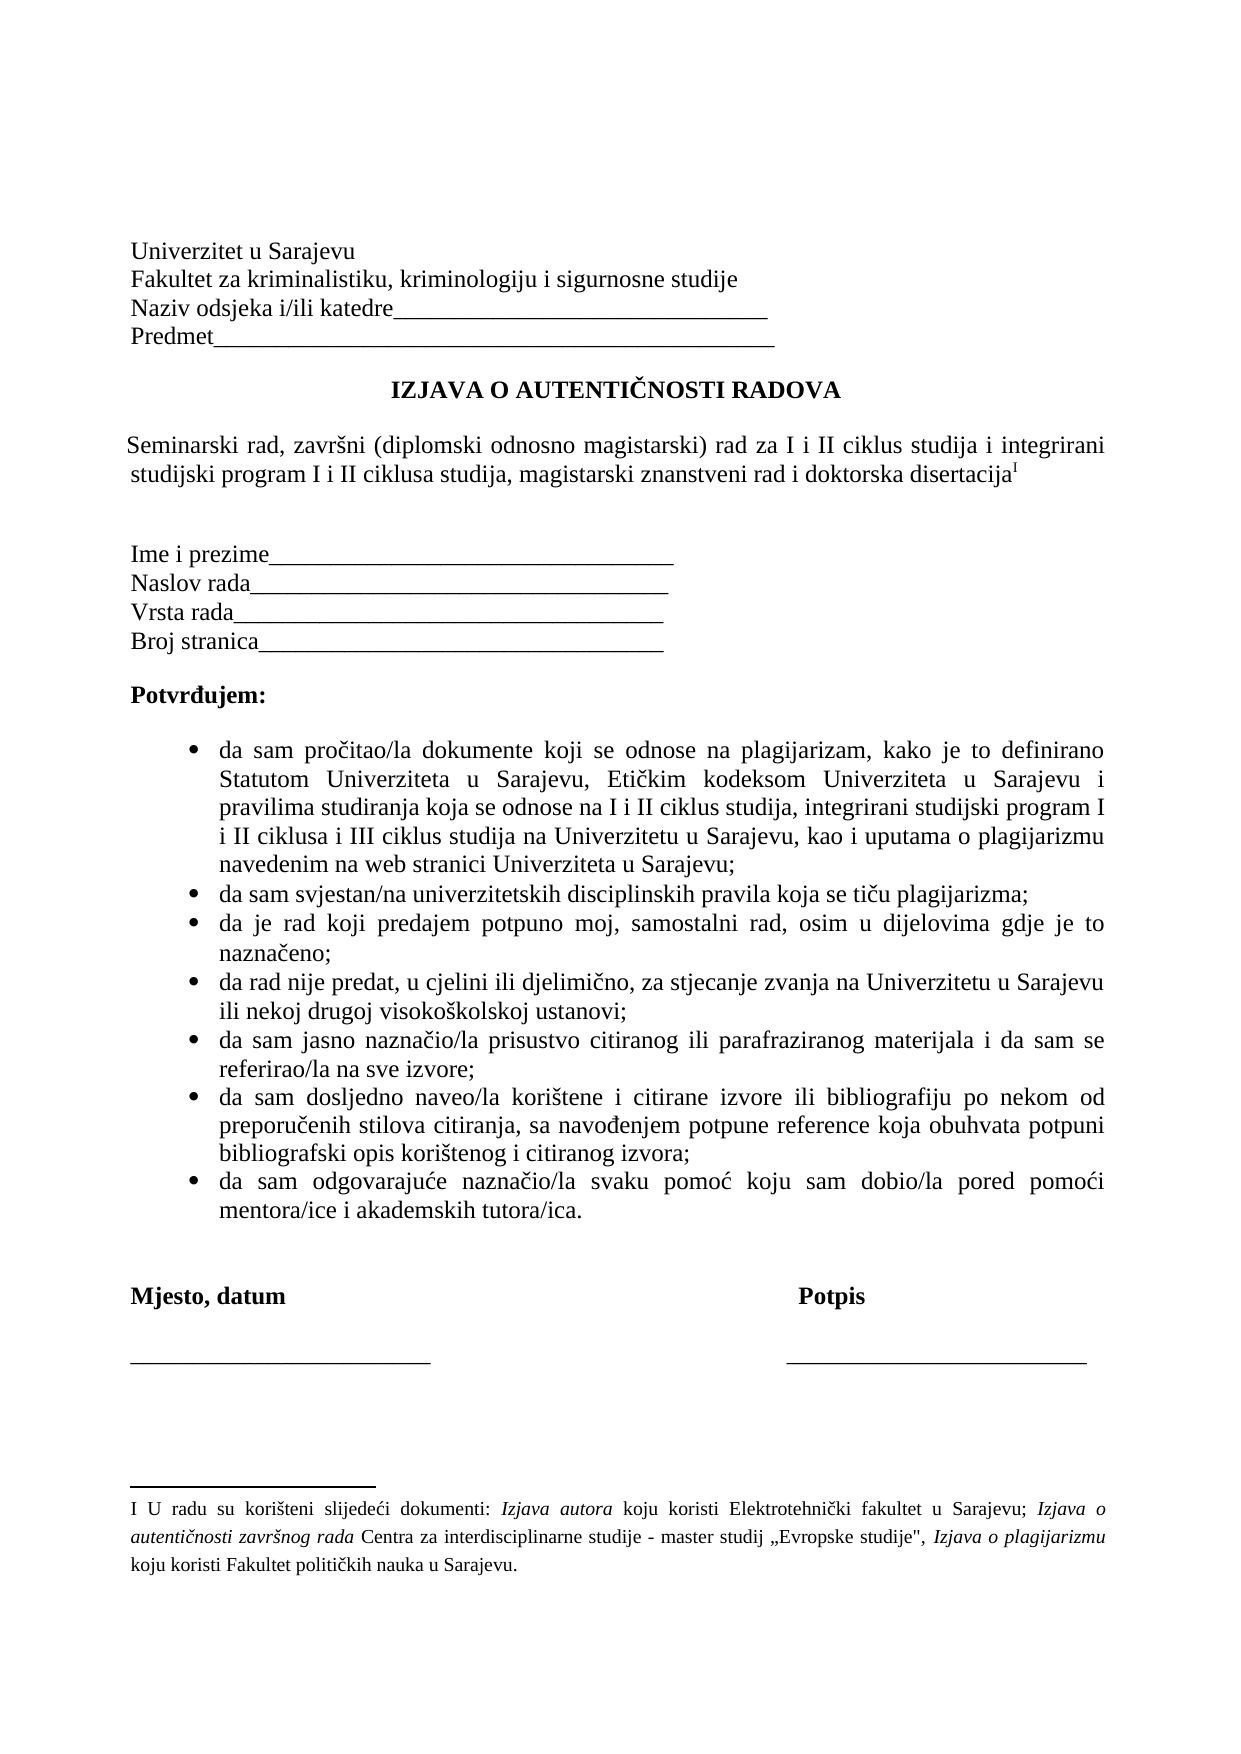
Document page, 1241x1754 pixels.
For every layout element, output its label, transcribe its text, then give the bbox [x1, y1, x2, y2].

text Naslov rada [130, 568, 1108, 597]
list da sam dosljedno naveo/la korištene i citirane izvore ili bibliografiju po nekom od preporučenih stilova citiranja, sa navođenjem potpune reference koja obuhvata potpuni bibliografski opis korištenog i citiranog izvora; [189, 1083, 1106, 1167]
text ________________________ ________________________ [130, 1339, 1106, 1368]
text Seminarski rad, završni (diplomski odnosno magistarski) rad za I i II ciklus studija i integrirani studijski program I i II ciklusa studija, magistarski znanstveni rad i doktorska disertacija [126, 430, 1106, 489]
list da rad nije predat, u cjelini ili djelimično, za stjecanje zvanja na Univerzitetu u Sarajevu ili nekoj drugoj visokoškolskoj ustanovi; [189, 967, 1106, 1025]
text Fakultet za kriminalistiku, kriminologiju i sigurnosne studije [130, 265, 1108, 293]
subtitle Potvrđujem: [130, 685, 1108, 708]
text Mjesto, datum Potpis [130, 1282, 1106, 1311]
subtitle IZJAVA O AUTENTIČNOSTI RADOVA [126, 380, 1106, 403]
text Naziv odsjeka i/ili katedre [130, 293, 1108, 322]
text Predmet [130, 322, 1108, 350]
text Ime i prezime [130, 539, 1108, 568]
list da je rad koji predajem potpuno moj, samostalni rad, osim u dijelovima gdje je to naznačeno; [189, 908, 1106, 967]
list da sam svjestan/na univerzitetskih disciplinskih pravila koja se tiču plagijarizma; [189, 878, 1108, 908]
text Vrsta rada [130, 597, 1108, 626]
list da sam pročitao/la dokumente koji se odnose na plagijarizam, kako je to definirano Statutom Univerziteta u Sarajevu, Etičkim kodeksom Univerziteta u Sarajevu i pravilima studiranja koja se odnose na I i II ciklus studija, integrirani studijski program I i II ciklusa i III ciklus studija na Univerzitetu u Sarajevu, kao i uputama o plagijarizmu navedenim na web stranici Univerziteta u Sarajevu; [189, 736, 1106, 878]
text Univerzitet u Sarajevu [130, 236, 1108, 265]
text Broj stranica [130, 626, 1108, 655]
list da sam odgovarajuće naznačio/la svaku pomoć koju sam dobio/la pored pomoći mentora/ice i akademskih tutora/ica. [189, 1167, 1106, 1224]
list da sam jasno naznačio/la prisustvo citiranog ili parafraziranog materijala i da sam se referirao/la na sve izvore; [189, 1025, 1106, 1083]
